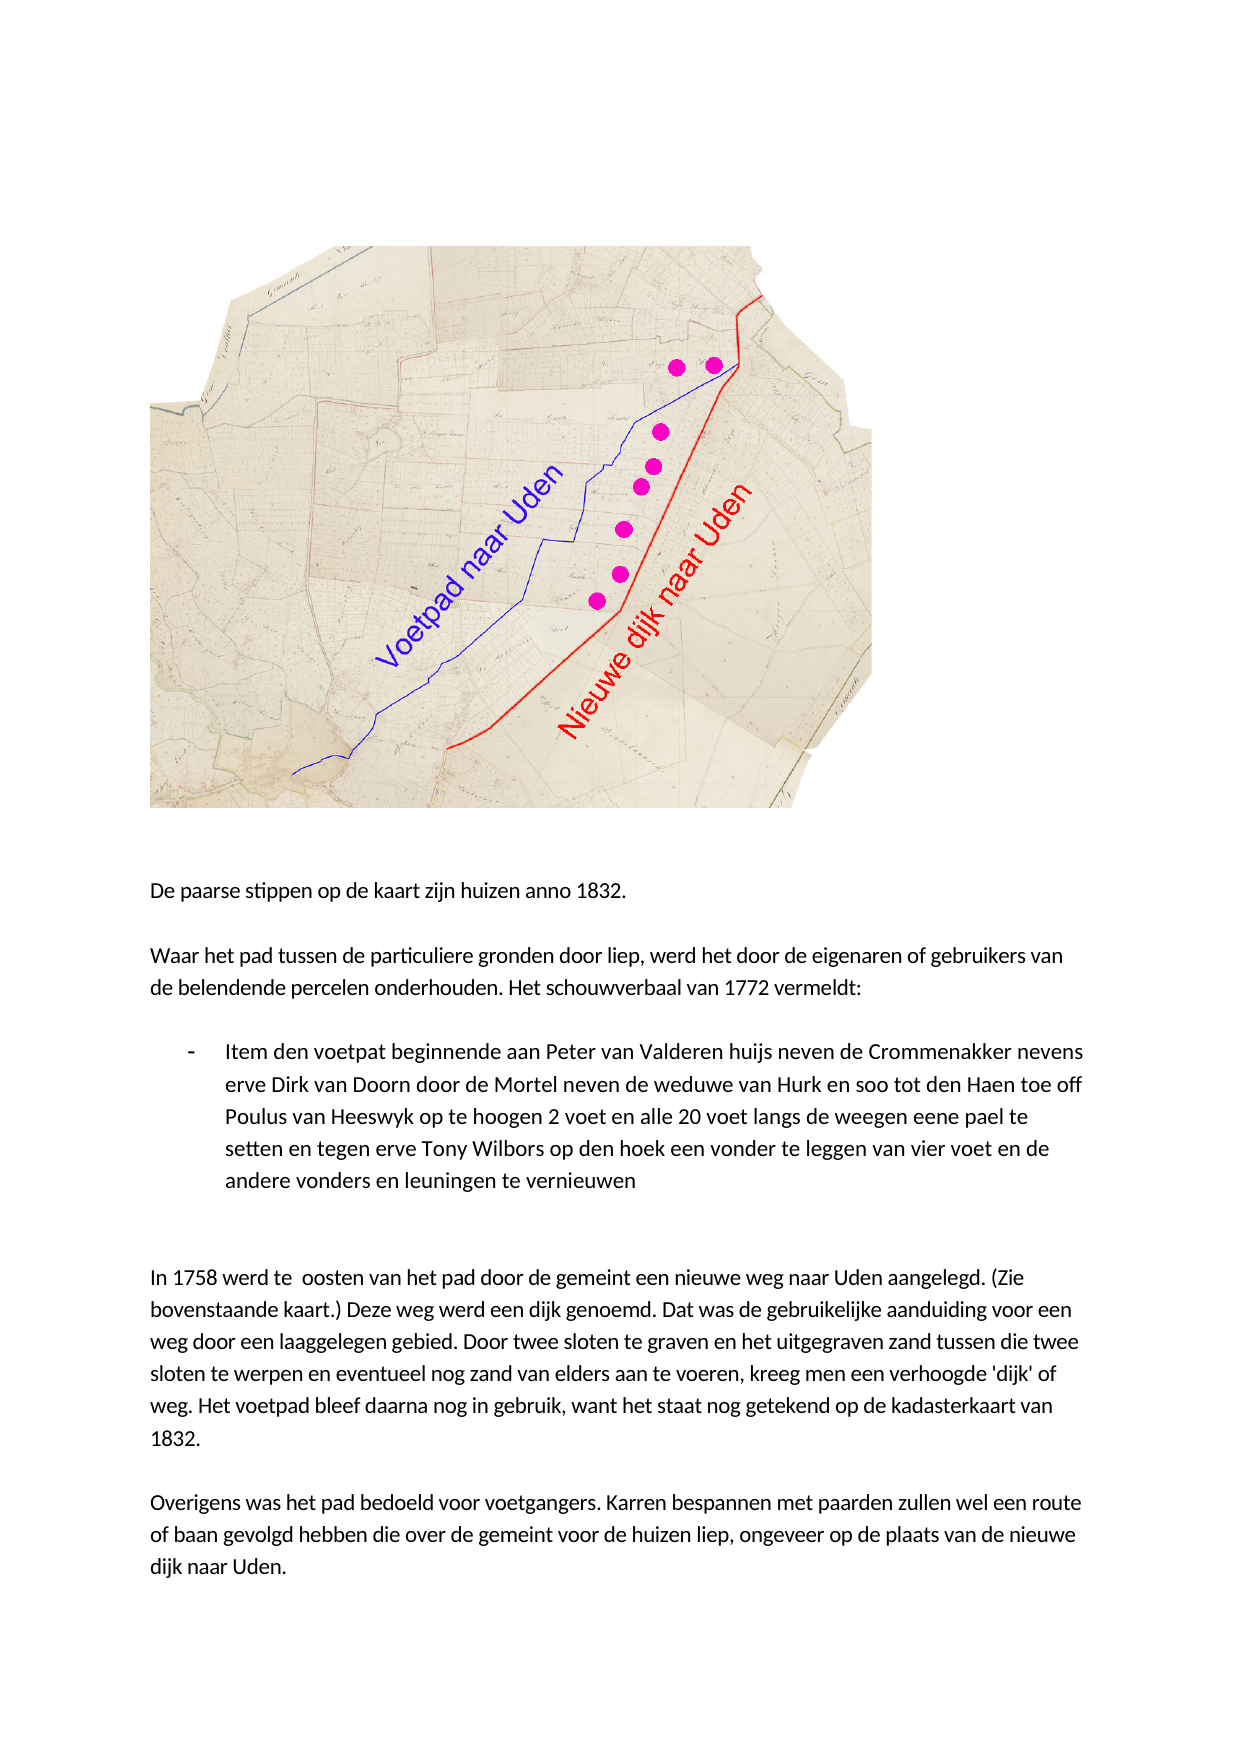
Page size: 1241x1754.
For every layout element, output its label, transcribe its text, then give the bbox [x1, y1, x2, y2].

text In 1758 werd te oosten van het pad door de gemeint een nieuwe weg naar Uden aangelegd. (Zie bovenstaande kaart.) Deze weg werd een dijk genoemd. Dat was de gebruikelijke aanduiding voor een weg door een laaggelegen gebied. Door twee sloten te graven en het uitgegraven zand tussen die twee sloten te werpen en eventueel nog zand van elders aan te voeren, kreeg men een verhoogde 'dijk' of weg. Het voetpad bleef daarna nog in gebruik, want het staat nog getekend op de kadasterkaart van 1832. [150, 1263, 1090, 1452]
picture [150, 246, 872, 808]
text Overigens was het pad bedoeld voor voetgangers. Karren bespannen met paarden zullen wel een route of baan gevolgd hebben die over de gemeint voor de huizen liep, ongeveer op de plaats van de nieuwe dijk naar Uden. [150, 1488, 1090, 1581]
list Item den voetpat beginnende aan Peter van Valderen huijs neven de Crommenakker nevens erve Dirk van Doorn door de Mortel neven de weduwe van Hurk en soo tot den Haen toe off Poulus van Heeswyk op te hoogen 2 voet en alle 20 voet langs de weegen eene pael te setten en tegen erve Tony Wilbors op den hoek een vonder te leggen van vier voet en de andere vonders en leuningen te vernieuwen [187, 1037, 1090, 1194]
text De paarse stippen op de kaart zijn huizen anno 1832. [150, 877, 1090, 904]
text Waar het pad tussen de particuliere gronden door liep, werd het door de eigenaren of gebruikers van de belendende percelen onderhouden. Het schouwverbaal van 1772 vermeldt: [150, 941, 1090, 1001]
